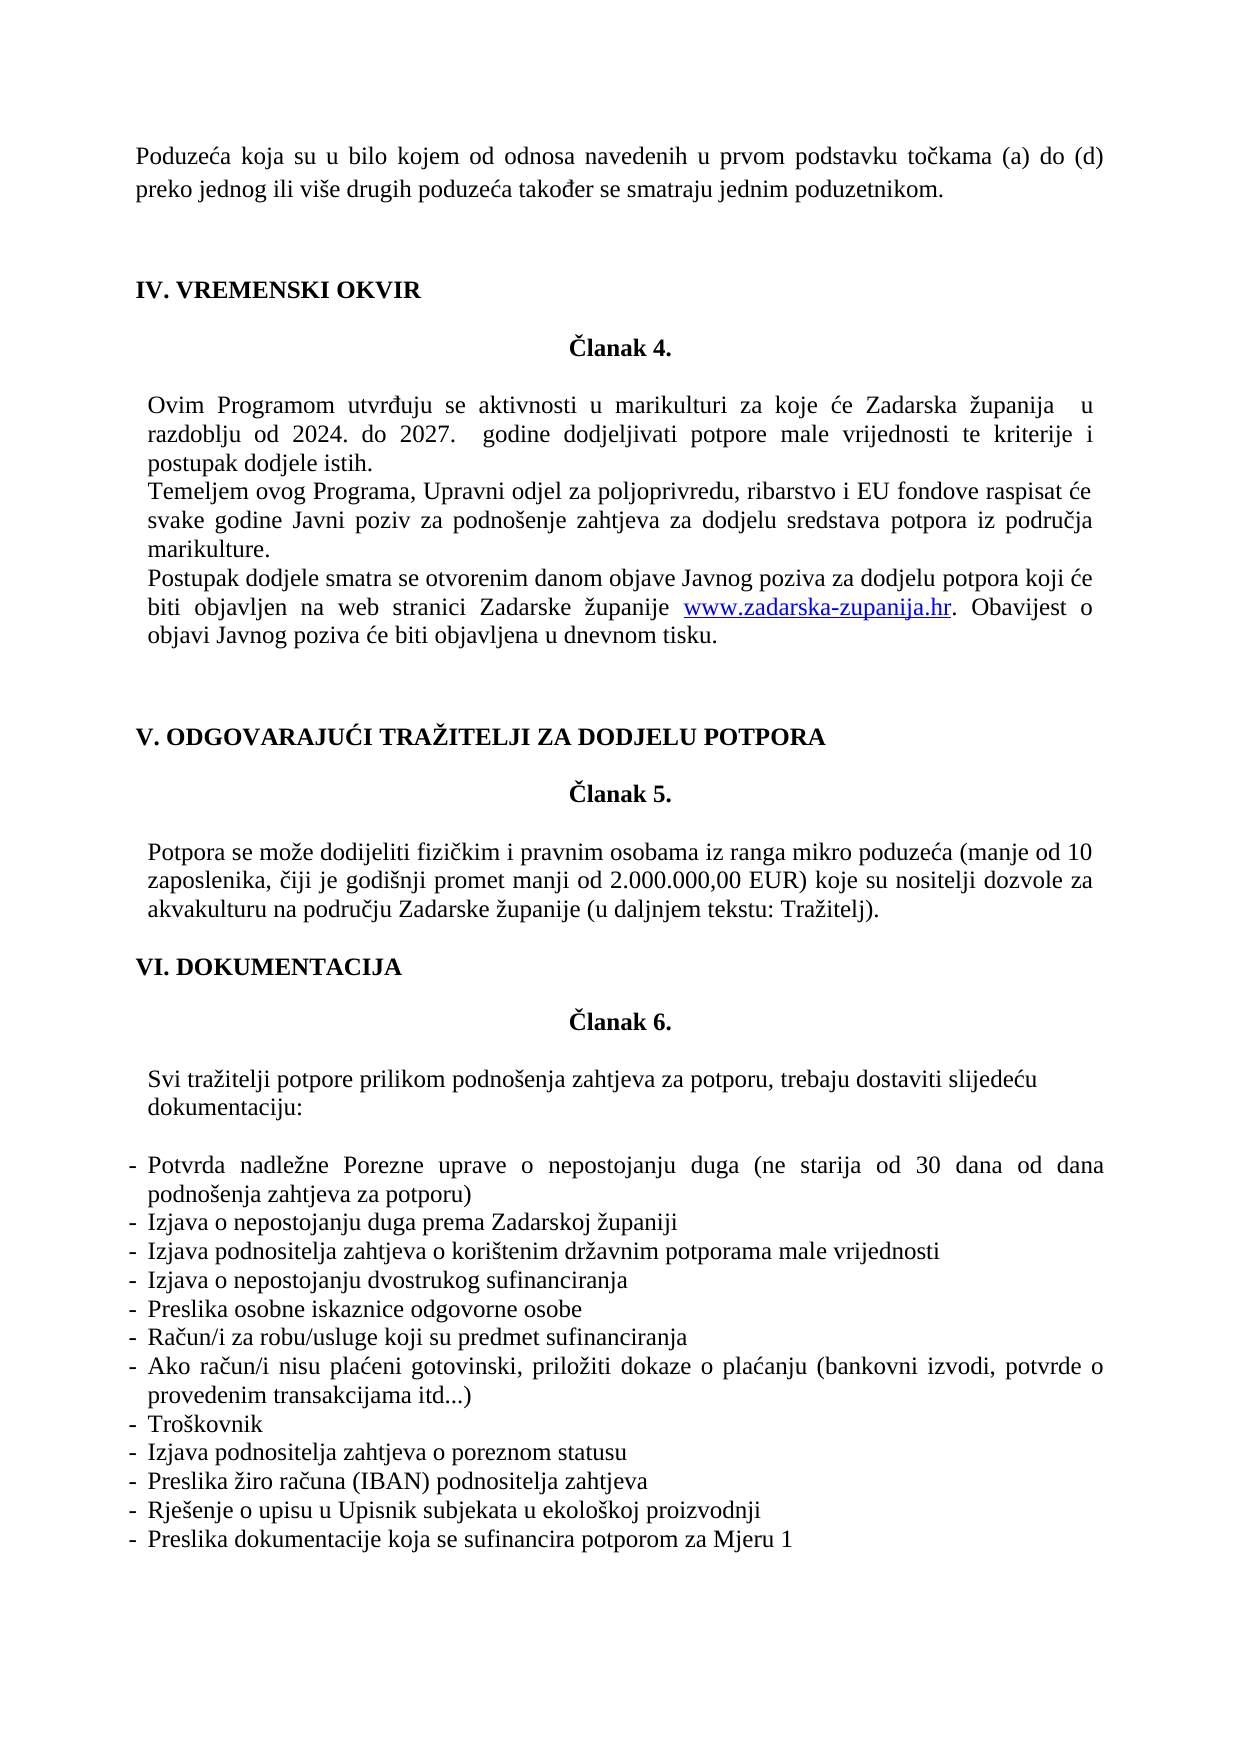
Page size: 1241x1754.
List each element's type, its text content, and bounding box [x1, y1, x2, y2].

list Potvrda nadležne Porezne uprave o nepostojanju duga (ne starija od 30 dana od dana podnošenja zahtjeva za potporu) [128, 1150, 1105, 1207]
list IV. VREMENSKI OKVIR [135, 276, 1105, 304]
list Izjava o nepostojanju dvostrukog sufinanciranja [128, 1265, 1105, 1294]
text V. ODGOVARAJUĆI TRAŽITELJI ZA DODJELU POTPORA [135, 722, 1105, 751]
list Troškovnik [128, 1409, 1105, 1437]
list Izjava o nepostojanju duga prema Zadarskoj županiji [128, 1207, 1105, 1236]
text Članak 6. [215, 1007, 1025, 1035]
list Preslika žiro računa (IBAN) podnositelja zahtjeva [128, 1466, 1105, 1495]
text Temeljem ovog Programa, Upravni odjel za poljoprivredu, ribarstvo i EU fondove raspisat će svake godine Javni poziv za podnošenje zahtjeva za dodjelu sredstava potpora iz područja marikulture. [147, 476, 1093, 563]
list Preslika dokumentacije koja se sufinancira potporom za Mjeru 1 [128, 1524, 1105, 1552]
text VI. DOKUMENTACIJA [135, 952, 1093, 980]
text Ovim Programom utvrđuju se aktivnosti u marikulturi za koje će Zadarska županija u razdoblju od 2024. do 2027. godine dodjeljivati potpore male vrijednosti te kriterije i postupak dodjele istih. [147, 390, 1093, 476]
text Članak 5. [215, 779, 1025, 808]
text Svi tražitelji potpore prilikom podnošenja zahtjeva za potporu, trebaju dostaviti slijedeću dokumentaciju: [147, 1064, 1038, 1121]
list Izjava podnositelja zahtjeva o poreznom statusu [128, 1437, 1105, 1466]
list Izjava podnositelja zahtjeva o korištenim državnim potporama male vrijednosti [128, 1236, 1105, 1265]
text Poduzeća koja su u bilo kojem od odnosa navedenih u prvom podstavku točkama (a) do (d) preko jednog ili više drugih poduzeća također se smatraju jednim poduzetnikom. [135, 137, 1105, 202]
list Rješenje o upisu u Upisnik subjekata u ekološkoj proizvodnji [128, 1495, 1105, 1524]
text Potpora se može dodijeliti fizičkim i pravnim osobama iz ranga mikro poduzeća (manje od 10 zaposlenika, čiji je godišnji promet manji od 2.000.000,00 EUR) koje su nositelji dozvole za akvakulturu na području Zadarske županije (u daljnjem tekstu: Tražitelj). [147, 837, 1093, 923]
text Članak 4. [215, 333, 1025, 362]
list Ako račun/i nisu plaćeni gotovinski, priložiti dokaze o plaćanju (bankovni izvodi, potvrde o provedenim transakcijama itd...) [128, 1351, 1105, 1409]
list Račun/i za robu/usluge koji su predmet sufinanciranja [128, 1322, 1105, 1351]
list Preslika osobne iskaznice odgovorne osobe [128, 1294, 1105, 1322]
text Postupak dodjele smatra se otvorenim danom objave Javnog poziva za dodjelu potpora koji će biti objavljen na web stranici Zadarske županije www.zadarska-zupanija.hr. Obavijest o objavi Javnog poziva će biti objavljena u dnevnom tisku. [147, 563, 1093, 649]
